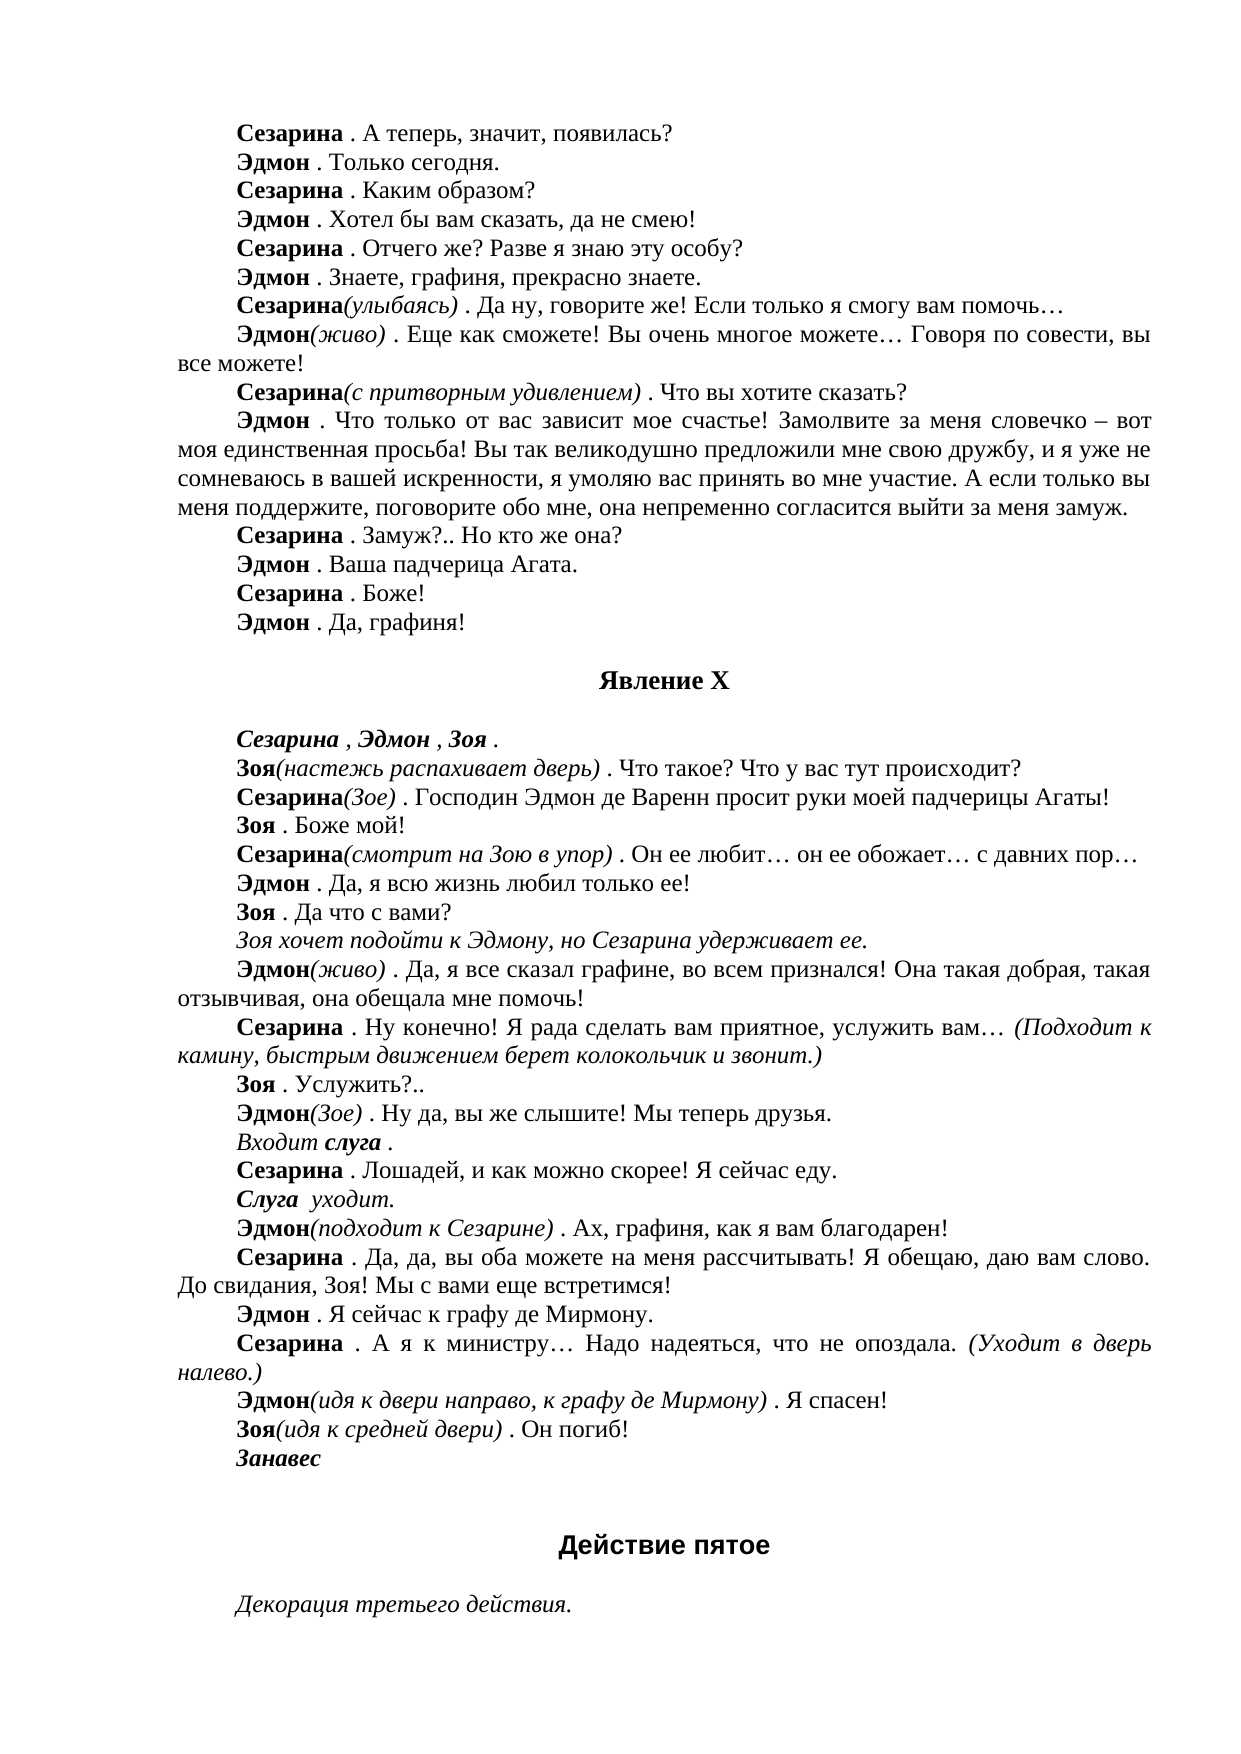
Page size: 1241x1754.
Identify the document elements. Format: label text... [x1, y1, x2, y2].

text Сезарина . Каким образом? [177, 176, 1152, 204]
text Зоя . Боже мой! [177, 811, 1152, 839]
text Сезарина . Лошадей, и как можно скорее! Я сейчас еду. [177, 1156, 1152, 1184]
text Сезарина(улыбаясь) . Да ну, говорите же! Если только я смогу вам помочь… [177, 291, 1152, 319]
text Зоя . Да что с вами? [177, 897, 1152, 926]
text Эдмон(подходит к Сезарине) . Ах, графиня, как я вам благодарен! [177, 1213, 1152, 1242]
text Зоя(идя к средней двери) . Он погиб! [177, 1414, 1152, 1443]
text Входит слуга . [177, 1127, 1152, 1156]
text Сезарина(смотрит на Зою в упор) . Он ее любит… он ее обожает… с давних пор… [177, 839, 1152, 868]
text Зоя хочет подойти к Эдмону, но Сезарина удерживает ее. [177, 926, 1152, 954]
text Эдмон . Только сегодня. [177, 147, 1152, 176]
text Сезарина , Эдмон , Зоя . [177, 724, 1152, 753]
text Действие пятое [177, 1529, 1152, 1561]
text Эдмон . Что только от вас зависит мое счастье! Замолвите за меня словечко – вот моя единственная просьба! Вы так великодушно предложили мне свою дружбу, и я уже не сомневаюсь в вашей искренности, я умоляю вас принять во мне участие. А если только вы меня поддержите, поговорите обо мне, она непременно согласится выйти за меня замуж. [177, 406, 1152, 521]
text Сезарина . Боже! [177, 578, 1152, 607]
text Сезарина(Зое) . Господин Эдмон де Варенн просит руки моей падчерицы Агаты! [177, 782, 1152, 811]
text Эдмон . Знаете, графиня, прекрасно знаете. [177, 262, 1152, 291]
text Сезарина . Замуж?.. Но кто же она? [177, 521, 1152, 549]
text Эдмон(идя к двери направо, к графу де Мирмону) . Я спасен! [177, 1386, 1152, 1414]
text Эдмон(Зое) . Ну да, вы же слышите! Мы теперь друзья. [177, 1098, 1152, 1127]
text Декорация третьего действия. [177, 1589, 1152, 1618]
text Эдмон . Ваша падчерица Агата. [177, 549, 1152, 578]
text Сезарина . Да, да, вы оба можете на меня рассчитывать! Я обещаю, даю вам слово. До свидания, Зоя! Мы с вами еще встретимся! [177, 1242, 1152, 1299]
text Эдмон . Да, я всю жизнь любил только ее! [177, 868, 1152, 897]
text Сезарина . Отчего же? Разве я знаю эту особу? [177, 233, 1152, 262]
text Сезарина . А я к министру… Надо надеяться, что не опоздала. (Уходит в дверь налево.) [177, 1328, 1152, 1386]
text Зоя(настежь распахивает дверь) . Что такое? Что у вас тут происходит? [177, 753, 1152, 782]
text Эдмон(живо) . Еще как сможете! Вы очень многое можете… Говоря по совести, вы все можете! [177, 319, 1152, 377]
text Явление X [177, 664, 1152, 696]
text Эдмон(живо) . Да, я все сказал графине, во всем признался! Она такая добрая, такая отзывчивая, она обещала мне помочь! [177, 954, 1152, 1012]
text Сезарина(с притворным удивлением) . Что вы хотите сказать? [177, 377, 1152, 406]
text Эдмон . Да, графиня! [177, 607, 1152, 636]
text Занавес [177, 1443, 1152, 1472]
text Сезарина . А теперь, значит, появилась? [177, 118, 1152, 147]
text Слуга уходит. [177, 1184, 1152, 1213]
text Сезарина . Ну конечно! Я рада сделать вам приятное, услужить вам… (Подходит к камину, быстрым движением берет колокольчик и звонит.) [177, 1012, 1152, 1069]
text Зоя . Услужить?.. [177, 1069, 1152, 1098]
text Эдмон . Хотел бы вам сказать, да не смею! [177, 204, 1152, 233]
text Эдмон . Я сейчас к графу де Мирмону. [177, 1299, 1152, 1328]
